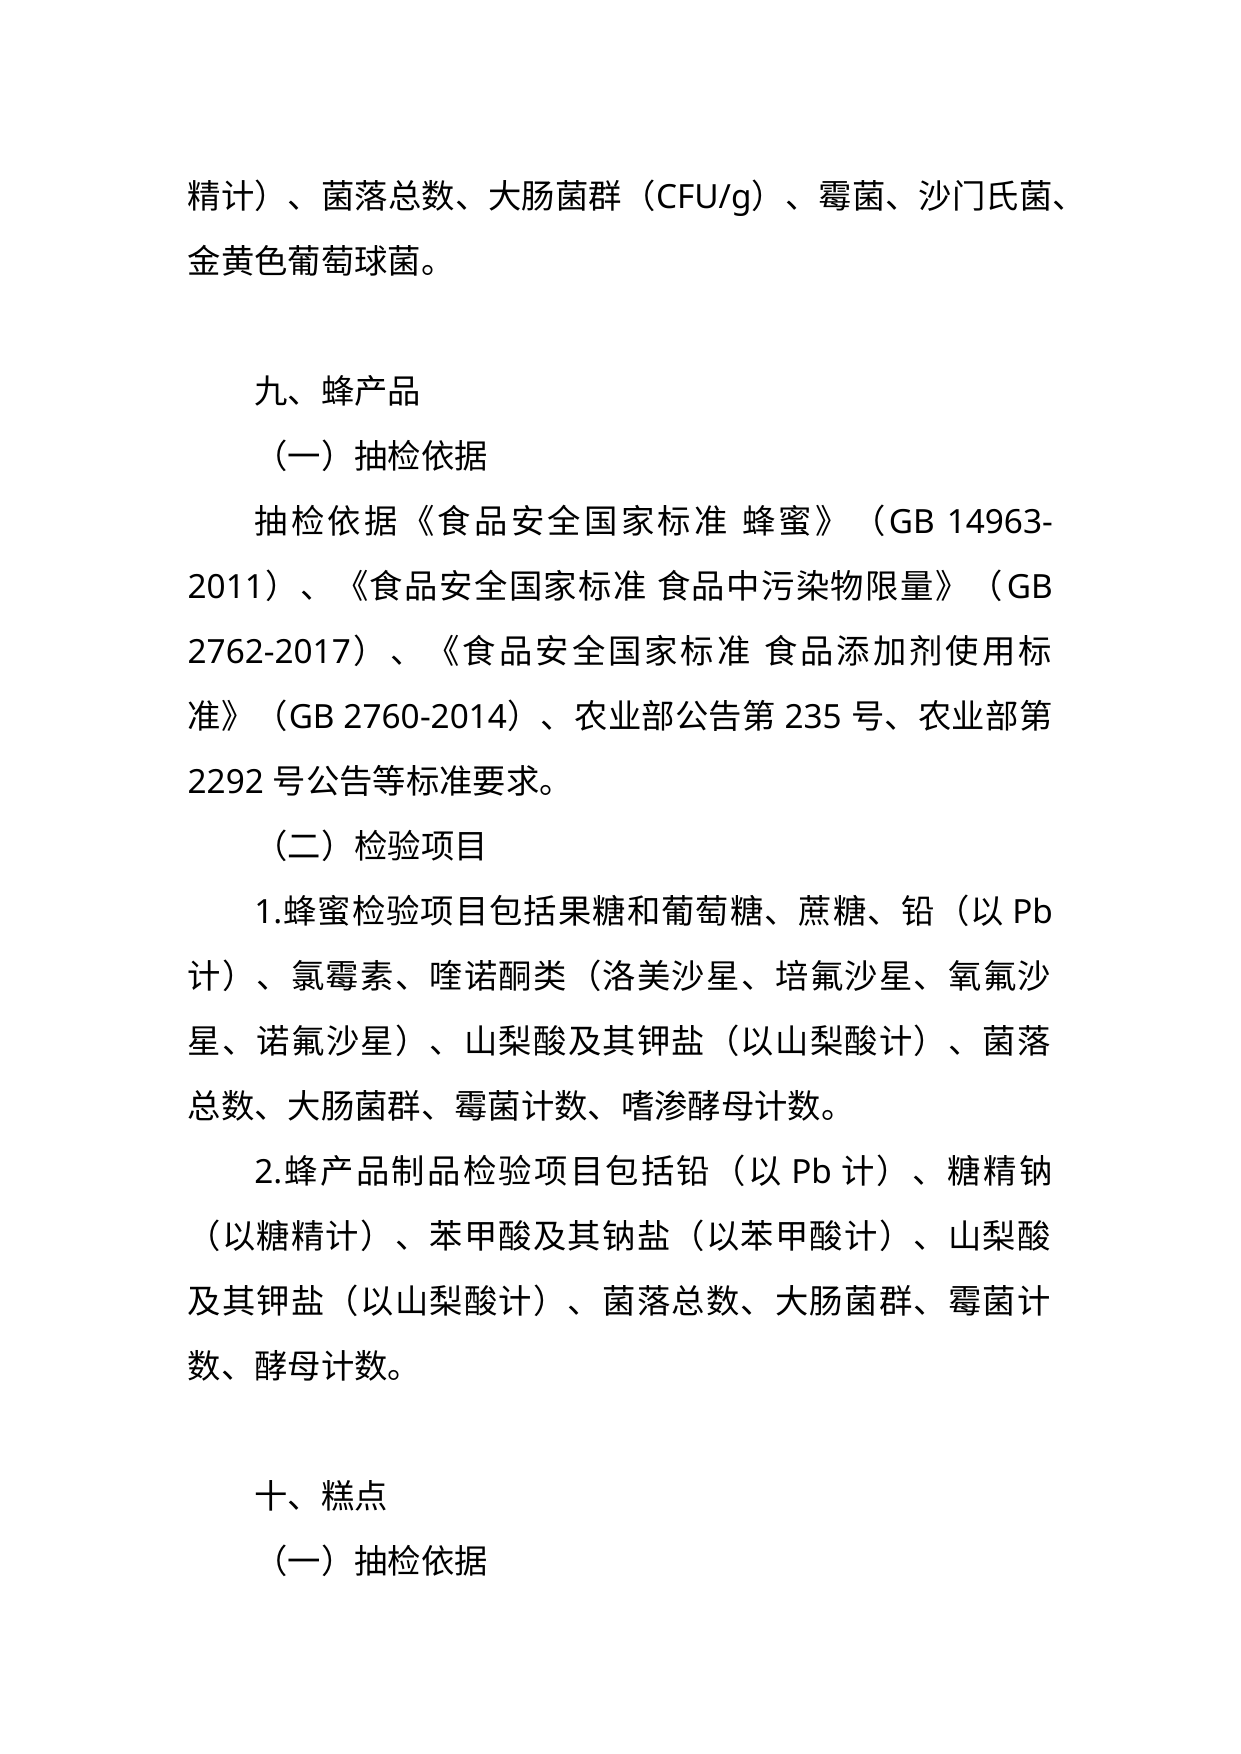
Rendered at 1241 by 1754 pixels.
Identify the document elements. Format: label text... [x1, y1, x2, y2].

text （一）抽检依据 [187, 422, 1053, 487]
text （二）检验项目 [187, 812, 1053, 877]
text 九、蜂产品 [187, 357, 1053, 422]
text 2.蜂产品制品检验项目包括铅（以Pb计）、糖精钠（以糖精计）、苯甲酸及其钠盐（以苯甲酸计）、山梨酸及其钾盐（以山梨酸计）、菌落总数、大肠菌群、霉菌计数、酵母计数。 [187, 1137, 1053, 1397]
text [187, 162, 1053, 292]
text 抽检依据《食品安全国家标准 蜂蜜》（GB 14963-2011）、《食品安全国家标准 食品中污染物限量》（GB 2762-2017）、《食品安全国家标准 食品添加剂使用标准》（GB 2760-2014）、农业部公告第 235 号、农业部第 2292 号公告等标准要求。 [187, 487, 1053, 812]
text 十、糕点 [187, 1462, 1053, 1527]
text 1.蜂蜜检验项目包括果糖和葡萄糖、蔗糖、铅（以Pb计）、氯霉素、喹诺酮类（洛美沙星、培氟沙星、氧氟沙星、诺氟沙星）、山梨酸及其钾盐（以山梨酸计）、菌落总数、大肠菌群、霉菌计数、嗜渗酵母计数。 [187, 877, 1053, 1137]
text （一）抽检依据 [187, 1527, 1053, 1592]
